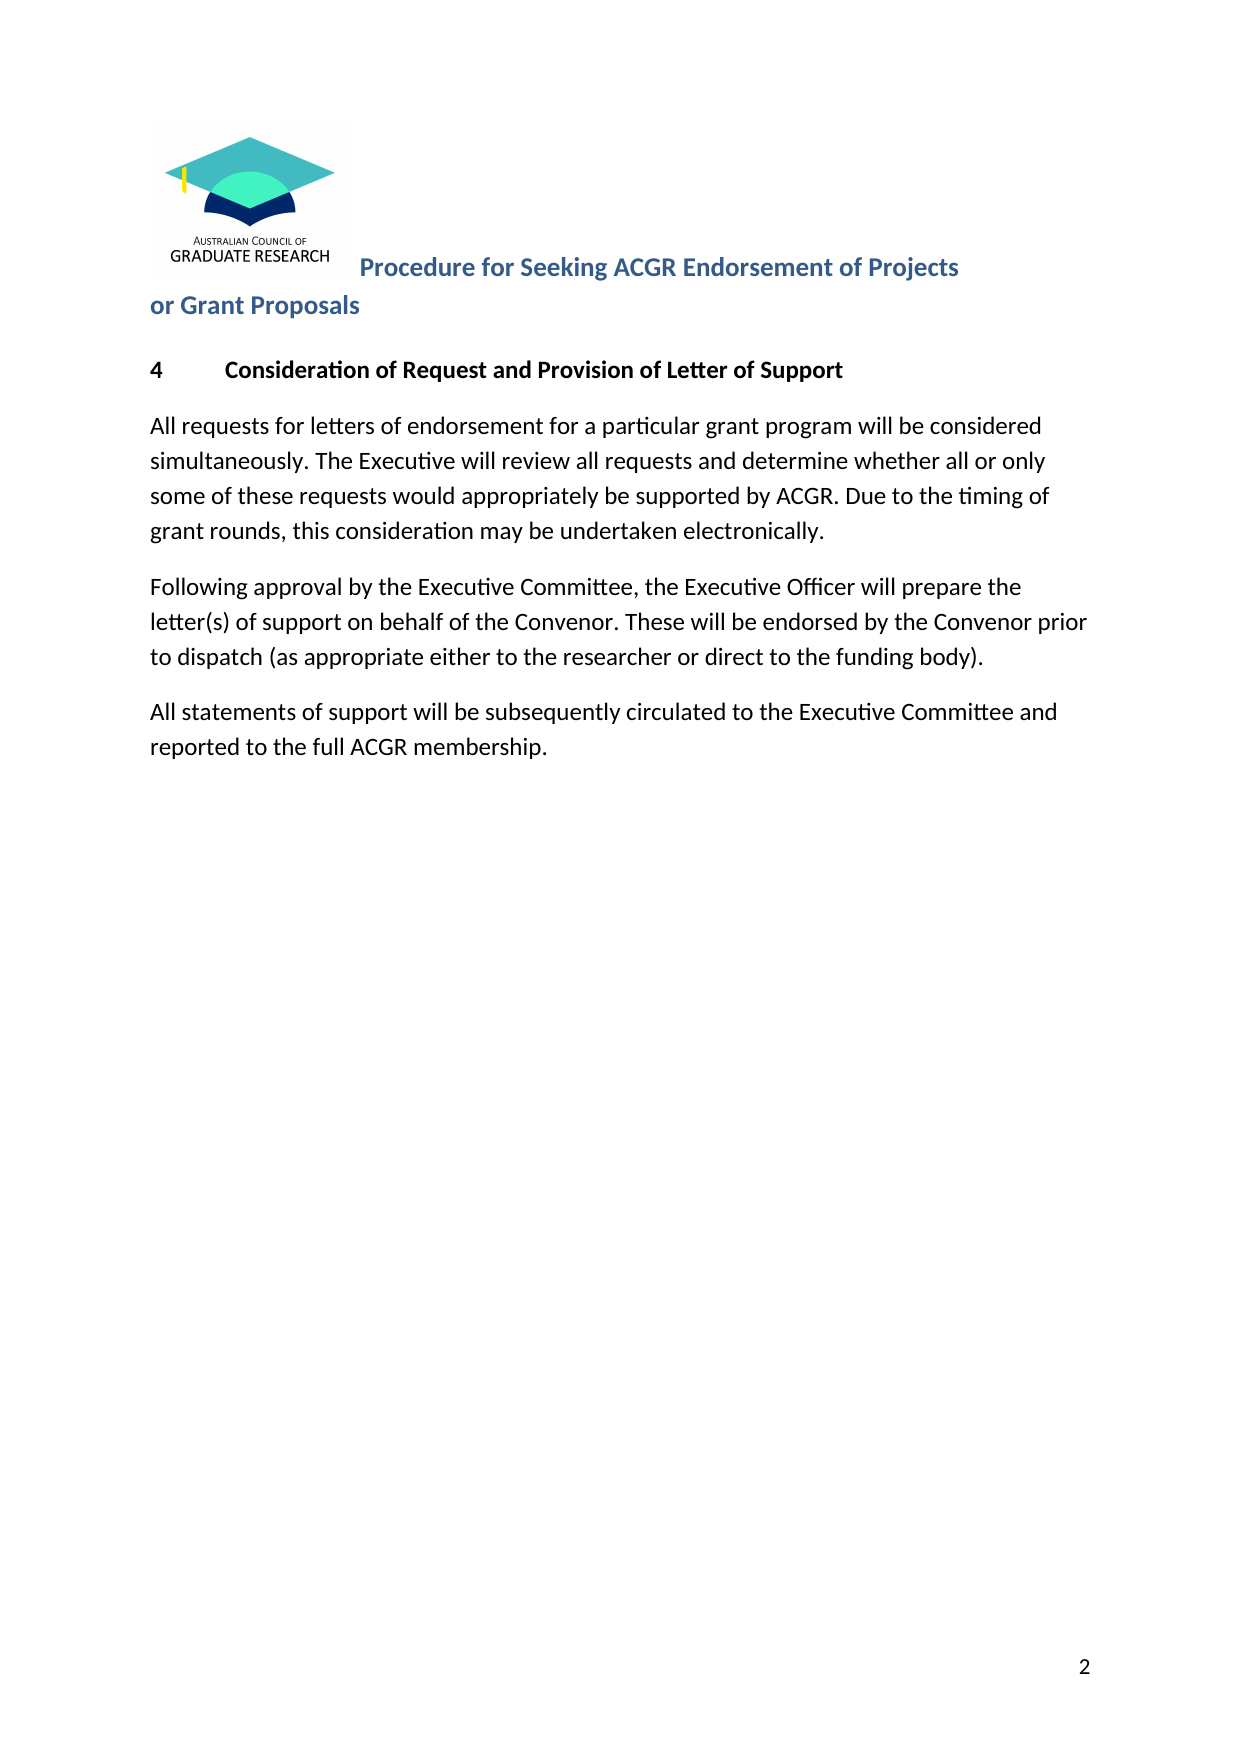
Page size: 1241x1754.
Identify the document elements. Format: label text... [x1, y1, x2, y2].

text Following approval by the Executive Committee, the Executive Officer will prepare the letter(s) of support on behalf of the Convenor. These will be endorsed by the Convenor prior to dispatch (as appropriate either to the researcher or direct to the funding body). [150, 571, 1090, 671]
text 4 Consideration of Request and Provision of Letter of Support [150, 354, 1090, 384]
text All requests for letters of endorsement for a particular grant program will be considered simultaneously. The Executive will review all requests and determine whether all or only some of these requests would appropriately be supported by ACGR. Due to the timing of grant rounds, this consideration may be undertaken electronically. [150, 410, 1090, 545]
text All statements of support will be subsequently circulated to the Executive Committee and reported to the full ACGR membership. [150, 696, 1090, 762]
picture [150, 123, 353, 277]
